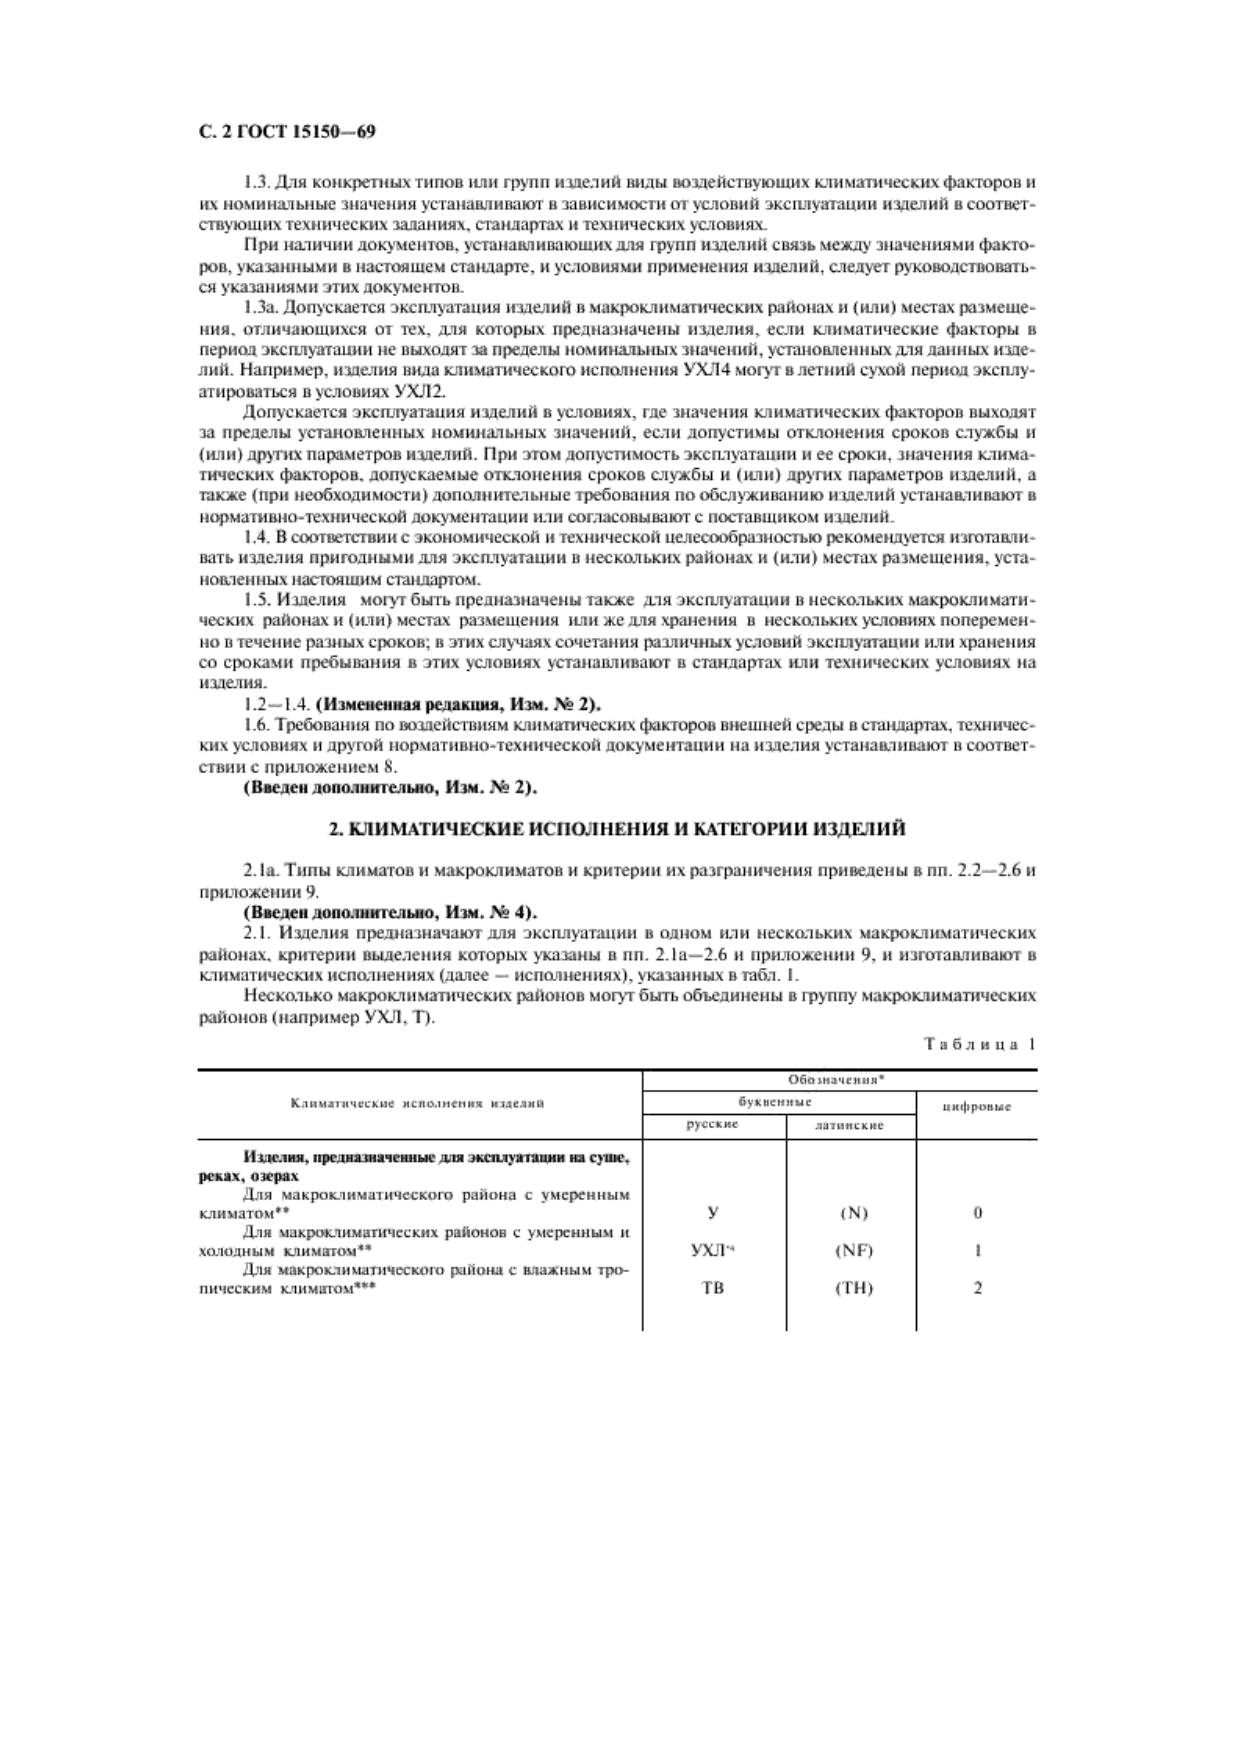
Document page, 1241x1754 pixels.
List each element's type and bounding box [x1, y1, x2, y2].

picture [101, 16, 1135, 1480]
table_header [77, 15, 1159, 1481]
